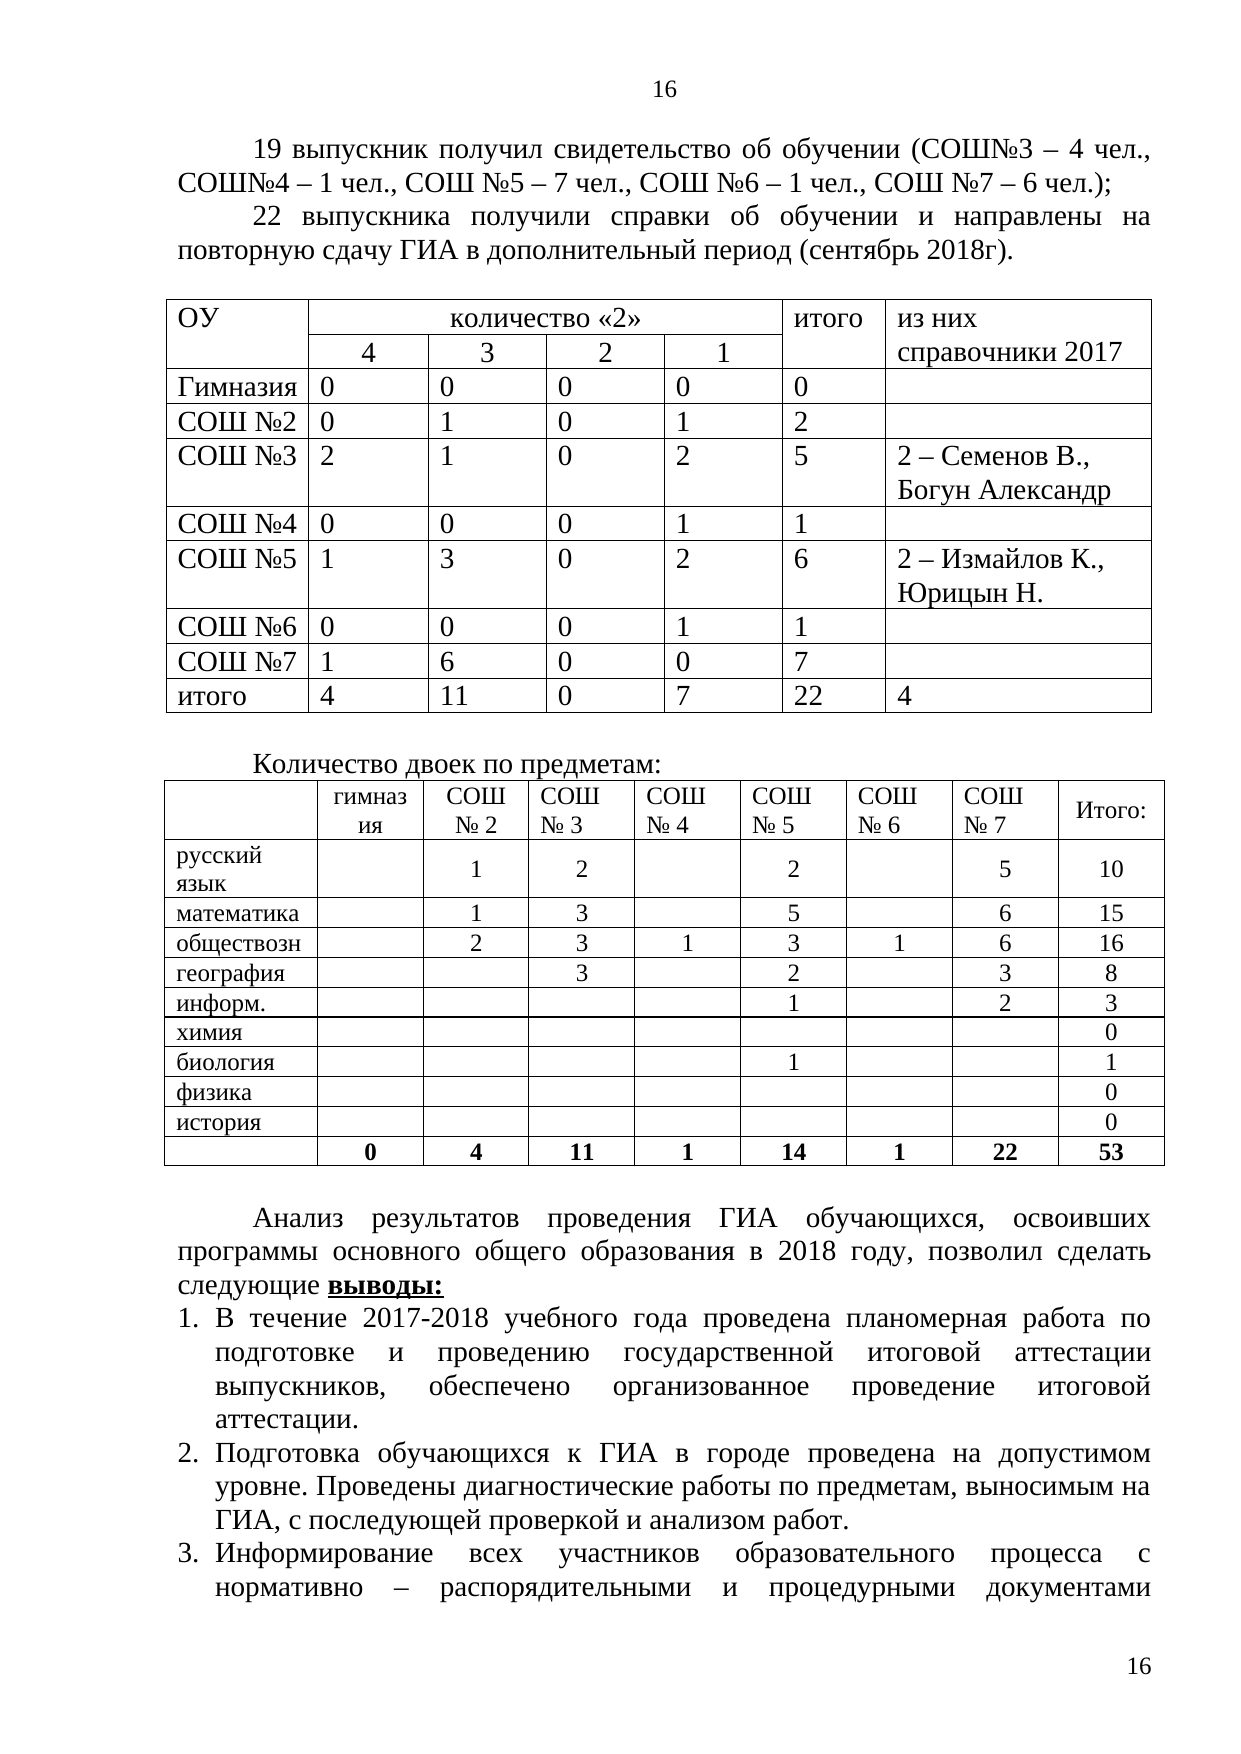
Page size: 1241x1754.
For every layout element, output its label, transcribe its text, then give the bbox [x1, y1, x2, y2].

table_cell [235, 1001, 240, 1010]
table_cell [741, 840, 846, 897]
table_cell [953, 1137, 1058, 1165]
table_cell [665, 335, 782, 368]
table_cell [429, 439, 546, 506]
list Подготовка обучающихся к ГИА в городе проведена на допустимом уровне. Проведены диагностические работы по предметам, выносимым на ГИА, с последующей проверкой и анализом работ. [177, 1435, 1152, 1535]
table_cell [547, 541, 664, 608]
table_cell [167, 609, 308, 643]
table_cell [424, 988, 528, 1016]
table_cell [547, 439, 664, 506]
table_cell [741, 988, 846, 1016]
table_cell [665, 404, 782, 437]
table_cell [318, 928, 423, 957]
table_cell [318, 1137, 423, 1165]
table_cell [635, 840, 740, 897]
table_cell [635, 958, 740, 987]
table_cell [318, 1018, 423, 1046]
text 22 выпускника получили справки об обучении и направлены на повторную сдачу ГИА в дополнительный период (сентябрь 2018г). [177, 198, 1152, 266]
text Количество двоек по предметам: [177, 747, 1152, 780]
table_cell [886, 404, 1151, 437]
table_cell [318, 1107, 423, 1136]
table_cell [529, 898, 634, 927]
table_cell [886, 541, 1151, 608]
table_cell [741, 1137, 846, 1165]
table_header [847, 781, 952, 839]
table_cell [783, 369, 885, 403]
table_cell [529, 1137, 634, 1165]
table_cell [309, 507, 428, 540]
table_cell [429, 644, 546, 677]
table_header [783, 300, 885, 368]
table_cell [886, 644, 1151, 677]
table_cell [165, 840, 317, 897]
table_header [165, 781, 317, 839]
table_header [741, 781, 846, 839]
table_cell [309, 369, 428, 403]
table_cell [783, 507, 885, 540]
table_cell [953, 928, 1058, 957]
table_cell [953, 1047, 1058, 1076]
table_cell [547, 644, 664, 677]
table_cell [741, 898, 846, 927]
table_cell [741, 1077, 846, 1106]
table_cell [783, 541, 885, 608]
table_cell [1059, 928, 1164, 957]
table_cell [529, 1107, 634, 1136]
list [177, 1535, 1152, 1602]
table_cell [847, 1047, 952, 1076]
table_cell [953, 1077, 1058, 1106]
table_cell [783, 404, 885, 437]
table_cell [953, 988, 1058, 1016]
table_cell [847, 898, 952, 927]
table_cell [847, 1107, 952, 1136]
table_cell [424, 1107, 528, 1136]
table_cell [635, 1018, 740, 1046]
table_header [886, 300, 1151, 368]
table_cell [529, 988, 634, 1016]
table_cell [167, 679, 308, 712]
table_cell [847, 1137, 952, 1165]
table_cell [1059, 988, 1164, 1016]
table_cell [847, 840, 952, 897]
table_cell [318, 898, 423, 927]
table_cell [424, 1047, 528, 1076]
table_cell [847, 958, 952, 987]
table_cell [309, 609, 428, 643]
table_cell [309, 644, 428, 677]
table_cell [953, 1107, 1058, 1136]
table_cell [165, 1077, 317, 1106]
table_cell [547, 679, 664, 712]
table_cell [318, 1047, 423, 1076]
text 19 выпускник получил свидетельство об обучении (СОШ№3 – 4 чел., СОШ№4 – 1 чел., СОШ №5 – 7 чел., СОШ №6 – 1 чел., СОШ №7 – 6 чел.); [177, 131, 1152, 198]
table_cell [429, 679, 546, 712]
list В течение 2017-2018 учебного года проведена планомерная работа по подготовке и проведению государственной итоговой аттестации выпускников, обеспечено организованное проведение итоговой аттестации. [177, 1301, 1152, 1435]
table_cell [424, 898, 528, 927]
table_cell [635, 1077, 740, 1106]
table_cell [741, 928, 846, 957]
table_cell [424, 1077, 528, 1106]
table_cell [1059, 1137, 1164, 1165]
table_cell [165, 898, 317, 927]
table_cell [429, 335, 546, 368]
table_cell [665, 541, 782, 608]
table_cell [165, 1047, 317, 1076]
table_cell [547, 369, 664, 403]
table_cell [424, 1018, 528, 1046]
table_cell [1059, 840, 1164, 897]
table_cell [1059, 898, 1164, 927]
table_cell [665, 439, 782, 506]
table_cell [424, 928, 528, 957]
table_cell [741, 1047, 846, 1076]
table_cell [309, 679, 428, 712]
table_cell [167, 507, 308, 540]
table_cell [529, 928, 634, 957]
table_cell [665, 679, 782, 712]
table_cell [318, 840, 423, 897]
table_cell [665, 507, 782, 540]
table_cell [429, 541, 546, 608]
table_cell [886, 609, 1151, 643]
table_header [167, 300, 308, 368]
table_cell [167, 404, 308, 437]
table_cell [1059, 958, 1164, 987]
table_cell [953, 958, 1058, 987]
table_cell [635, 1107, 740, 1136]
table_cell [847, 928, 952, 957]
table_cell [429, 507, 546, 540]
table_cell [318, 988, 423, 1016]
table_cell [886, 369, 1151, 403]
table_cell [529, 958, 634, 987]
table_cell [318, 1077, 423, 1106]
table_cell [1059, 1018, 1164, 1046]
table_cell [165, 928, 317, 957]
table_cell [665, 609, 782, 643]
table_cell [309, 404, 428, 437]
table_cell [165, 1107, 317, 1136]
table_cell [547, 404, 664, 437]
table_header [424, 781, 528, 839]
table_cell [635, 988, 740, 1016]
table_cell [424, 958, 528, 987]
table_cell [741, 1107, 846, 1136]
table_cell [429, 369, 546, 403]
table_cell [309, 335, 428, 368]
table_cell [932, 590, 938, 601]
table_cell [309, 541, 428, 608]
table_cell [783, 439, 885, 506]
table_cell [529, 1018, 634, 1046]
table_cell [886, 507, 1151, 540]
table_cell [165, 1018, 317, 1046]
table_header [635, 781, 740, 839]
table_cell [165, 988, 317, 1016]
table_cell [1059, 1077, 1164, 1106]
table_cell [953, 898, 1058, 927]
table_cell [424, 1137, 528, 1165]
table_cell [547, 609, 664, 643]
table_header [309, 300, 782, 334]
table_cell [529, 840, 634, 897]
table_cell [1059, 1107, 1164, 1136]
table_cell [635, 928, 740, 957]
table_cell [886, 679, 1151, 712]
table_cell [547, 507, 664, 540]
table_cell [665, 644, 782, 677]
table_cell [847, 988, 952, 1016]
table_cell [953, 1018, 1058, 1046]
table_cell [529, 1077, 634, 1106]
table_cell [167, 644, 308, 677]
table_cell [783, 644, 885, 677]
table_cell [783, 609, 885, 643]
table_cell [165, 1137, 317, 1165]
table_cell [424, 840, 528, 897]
text Анализ результатов проведения ГИА обучающихся, освоивших программы основного общего образования в 2018 году, позволил сделать следующие выводы: [177, 1200, 1152, 1301]
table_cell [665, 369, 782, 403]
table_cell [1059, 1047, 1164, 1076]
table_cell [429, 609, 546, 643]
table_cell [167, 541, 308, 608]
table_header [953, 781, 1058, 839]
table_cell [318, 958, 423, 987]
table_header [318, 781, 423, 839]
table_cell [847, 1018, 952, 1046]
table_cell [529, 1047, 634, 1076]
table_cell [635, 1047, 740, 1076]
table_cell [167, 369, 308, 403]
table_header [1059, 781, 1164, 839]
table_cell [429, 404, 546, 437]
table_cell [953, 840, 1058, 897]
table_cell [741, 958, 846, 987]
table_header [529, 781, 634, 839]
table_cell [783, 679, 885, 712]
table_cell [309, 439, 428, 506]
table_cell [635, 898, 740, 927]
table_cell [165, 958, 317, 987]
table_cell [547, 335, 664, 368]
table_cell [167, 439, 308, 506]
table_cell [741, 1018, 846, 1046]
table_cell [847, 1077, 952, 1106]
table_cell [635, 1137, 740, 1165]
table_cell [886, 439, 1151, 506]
